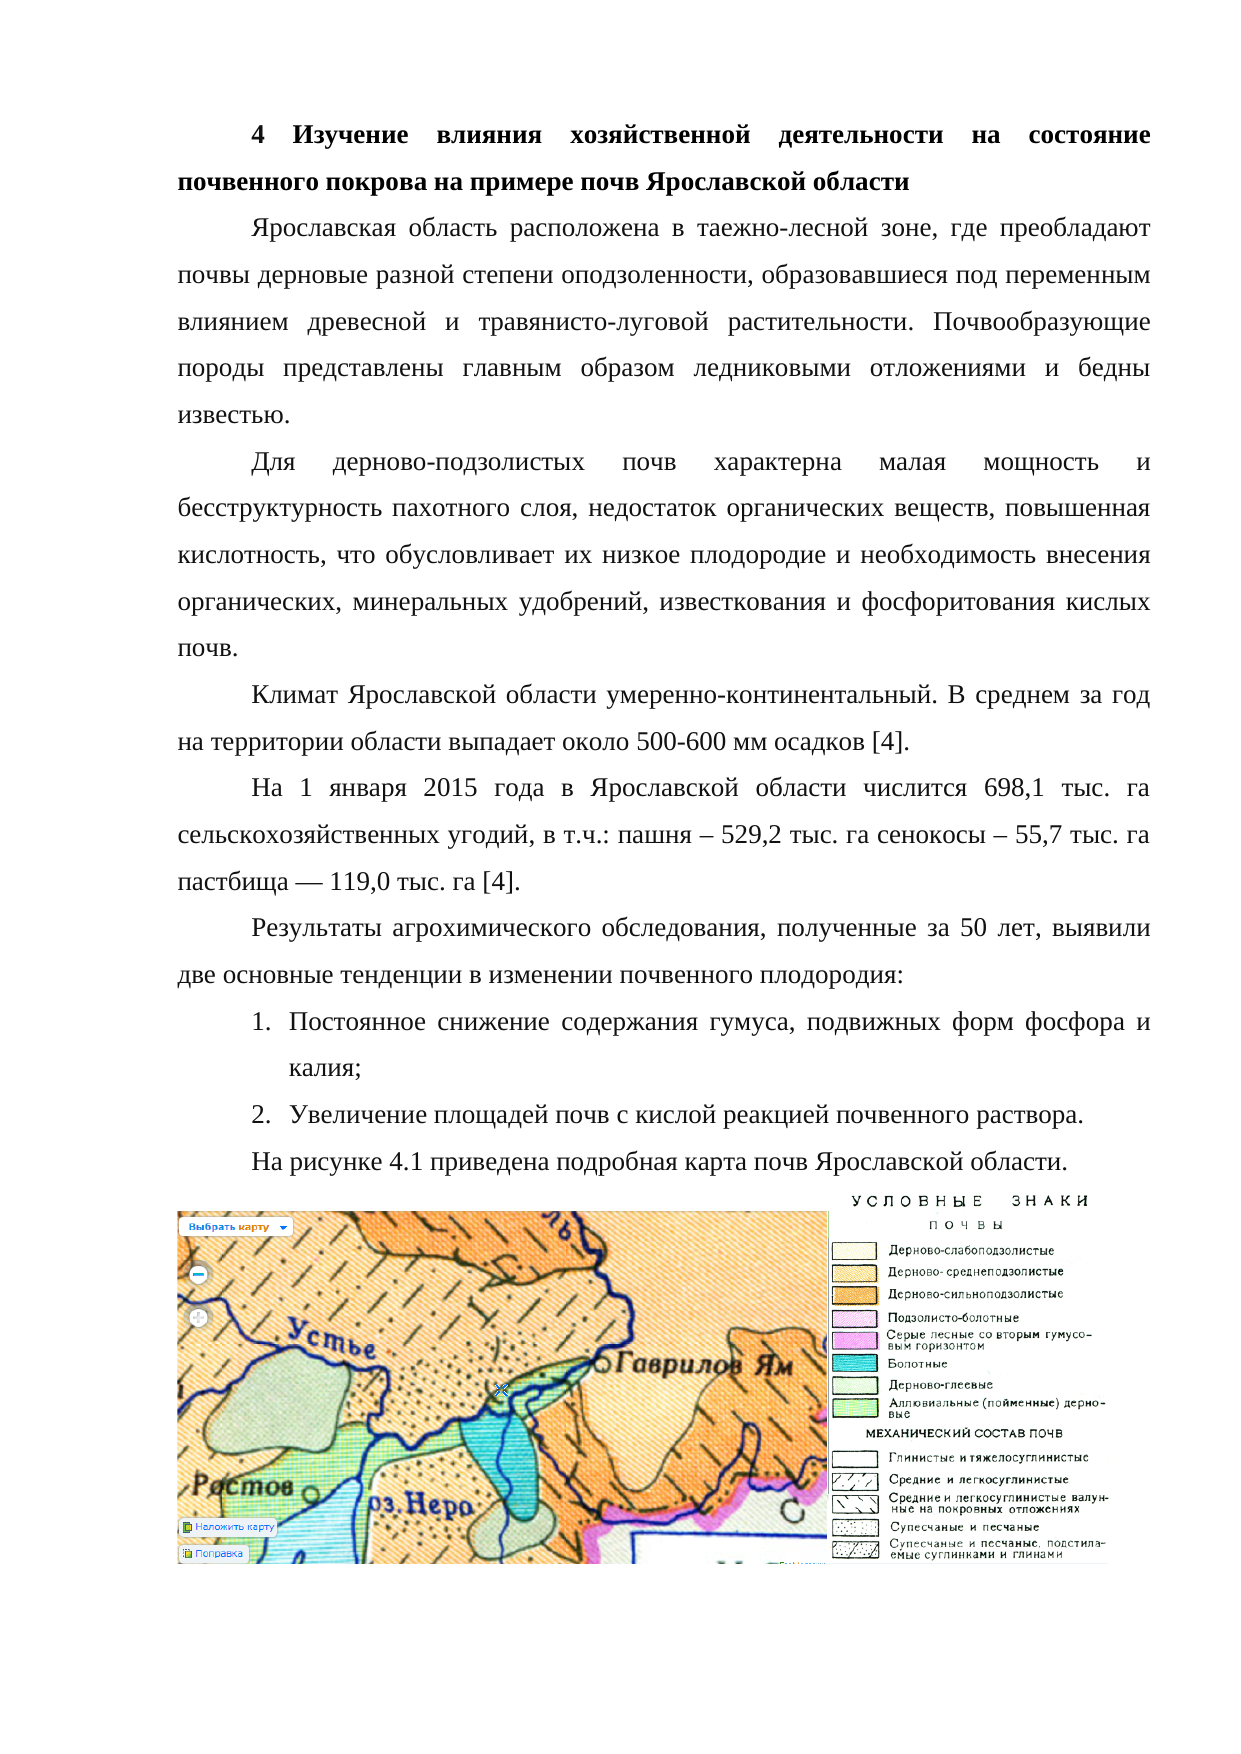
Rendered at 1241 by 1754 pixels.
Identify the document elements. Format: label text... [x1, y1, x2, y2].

text На рисунке 4.1 приведена подробная карта почв Ярославской области. [177, 1145, 1152, 1176]
text Ярославская область расположена в таежно-лесной зоне, где преобладают почвы дерновые разной степени оподзоленности, образовавшиеся под переменным влиянием древесной и травянисто-луговой растительности. Почвообразующие породы представлены главным образом ледниковыми отложениями и бедны известью. [177, 211, 1152, 429]
picture [177, 1191, 1109, 1564]
list Постоянное снижение содержания гумуса, подвижных форм фосфора и калия; [251, 1005, 1152, 1083]
text Результаты агрохимического обследования, полученные за 50 лет, выявили две основные тенденции в изменении почвенного плодородия: [177, 911, 1152, 989]
text 4 Изучение влияния хозяйственной деятельности на состояние почвенного покрова на примере почв Ярославской области [177, 118, 1152, 196]
text Для дерново-подзолистых почв характерна малая мощность и бесструктурность пахотного слоя, недостаток органических веществ, повышенная кислотность, что обусловливает их низкое плодородие и необходимость внесения органических, минеральных удобрений, известкования и фосфоритования кислых почв. [177, 445, 1152, 663]
text Климат Ярославской области умеренно-континентальный. В среднем за год на территории области выпадает около 500-600 мм осадков [4]. [177, 678, 1152, 756]
list Увеличение площадей почв с кислой реакцией почвенного раствора. [251, 1098, 1152, 1129]
text На 1 января 2015 года в Ярославской области числится 698,1 тыс. га сельскохозяйственных угодий, в т.ч.: пашня – 529,2 тыс. га сенокосы – 55,7 тыс. га пастбища — 119,0 тыс. га [4]. [177, 771, 1152, 896]
